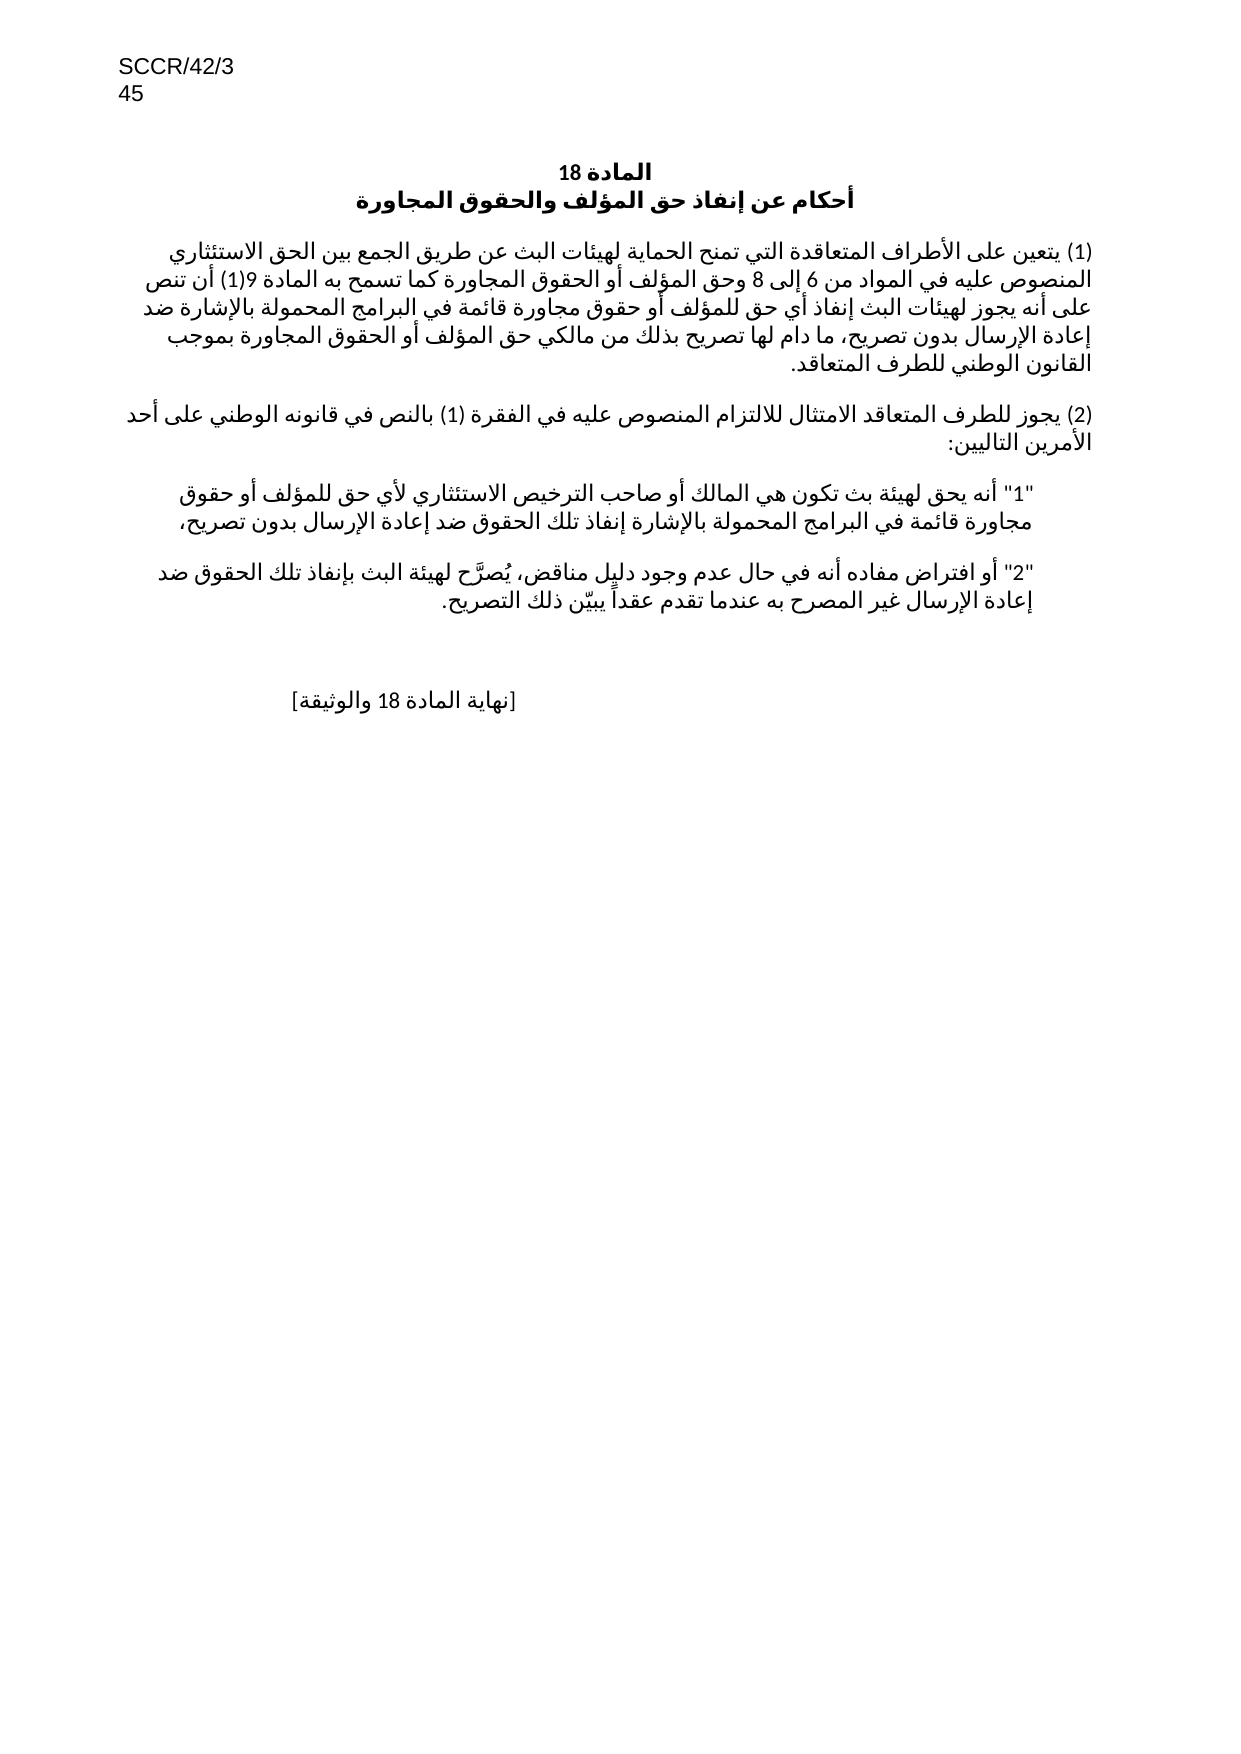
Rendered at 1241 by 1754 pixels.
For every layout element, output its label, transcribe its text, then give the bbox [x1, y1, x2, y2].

text (1) يتعين على الأطراف المتعاقدة التي تمنح الحماية لهيئات البث عن طريق الجمع بين الحق الاستئثاري المنصوص عليه في المواد من 6 إلى 8 وحق المؤلف أو الحقوق المجاورة كما تسمح به المادة 9(1) أن تنص على أنه يجوز لهيئات البث إنفاذ أي حق للمؤلف أو حقوق مجاورة قائمة في البرامج المحمولة بالإشارة ضد إعادة الإرسال بدون تصريح، ما دام لها تصريح بذلك من مالكي حق المؤلف أو الحقوق المجاورة بموجب القانون الوطني للطرف المتعاقد. [118, 237, 1092, 378]
text "1" أنه يحق لهيئة بث تكون هي المالك أو صاحب الترخيص الاستئثاري لأي حق للمؤلف أو حقوق مجاورة قائمة في البرامج المحمولة بالإشارة إنفاذ تلك الحقوق ضد إعادة الإرسال بدون تصريح، [118, 479, 1033, 536]
text [نهاية المادة 18 والوثيقة] [118, 687, 516, 715]
text "2" أو افتراض مفاده أنه في حال عدم وجود دليل مناقض، يُصرَّح لهيئة البث بإنفاذ تلك الحقوق ضد إعادة الإرسال غير المصرح به عندما تقدم عقداً يبيّن ذلك التصريح. [118, 558, 1033, 614]
subtitle المادة 18 أحكام عن إنفاذ حق المؤلف والحقوق المجاورة [118, 158, 1092, 214]
text (2) يجوز للطرف المتعاقد الامتثال للالتزام المنصوص عليه في الفقرة (1) بالنص في قانونه الوطني على أحد الأمرين التاليين: [118, 401, 1092, 457]
